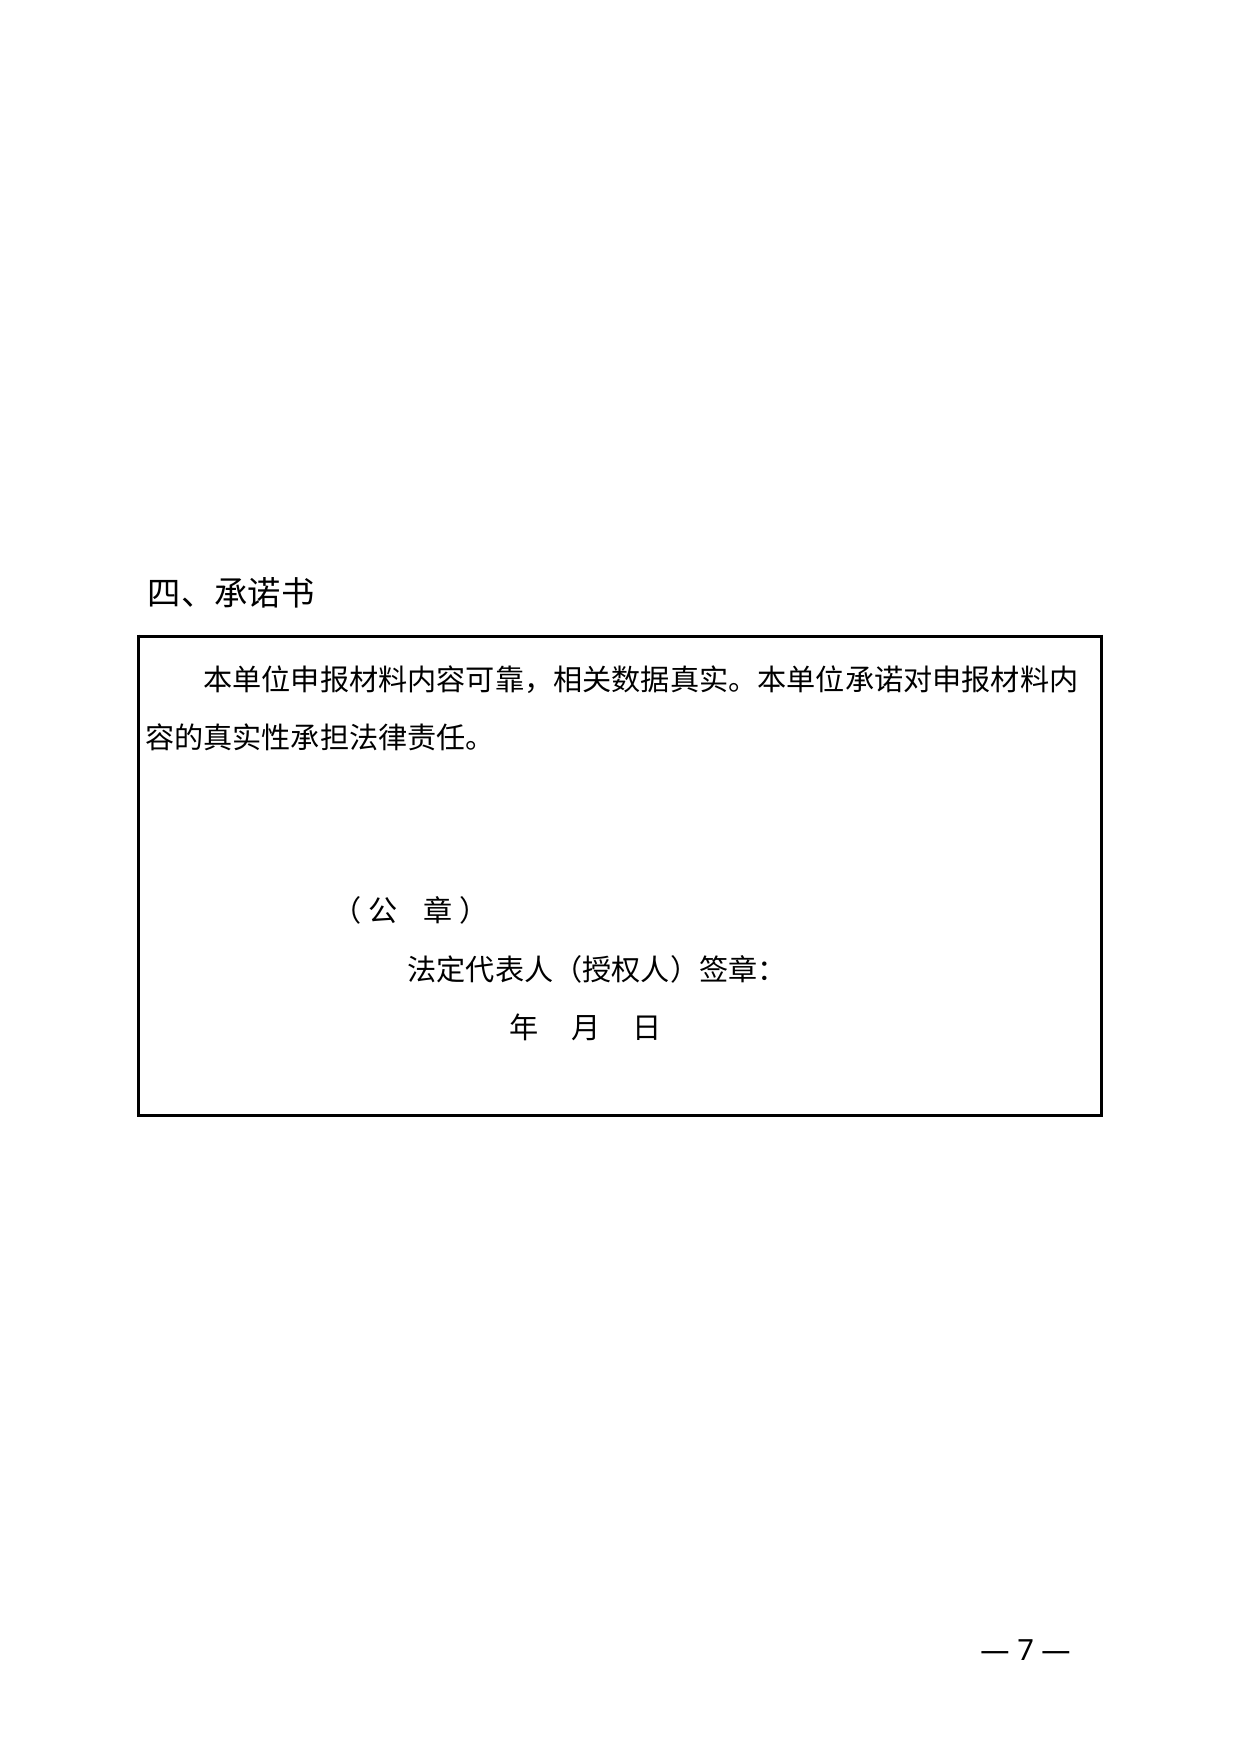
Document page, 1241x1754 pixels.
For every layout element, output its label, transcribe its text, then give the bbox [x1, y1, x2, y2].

table_header 本单位申报材料内容可靠，相关数据真实。本单位承诺对申报材料内容的真实性承担法律责任。 （ 公 章 ） 法定代表人（授权人）签章： 年 月 日 [140, 638, 1100, 1114]
text 四、承诺书 [148, 556, 1092, 618]
